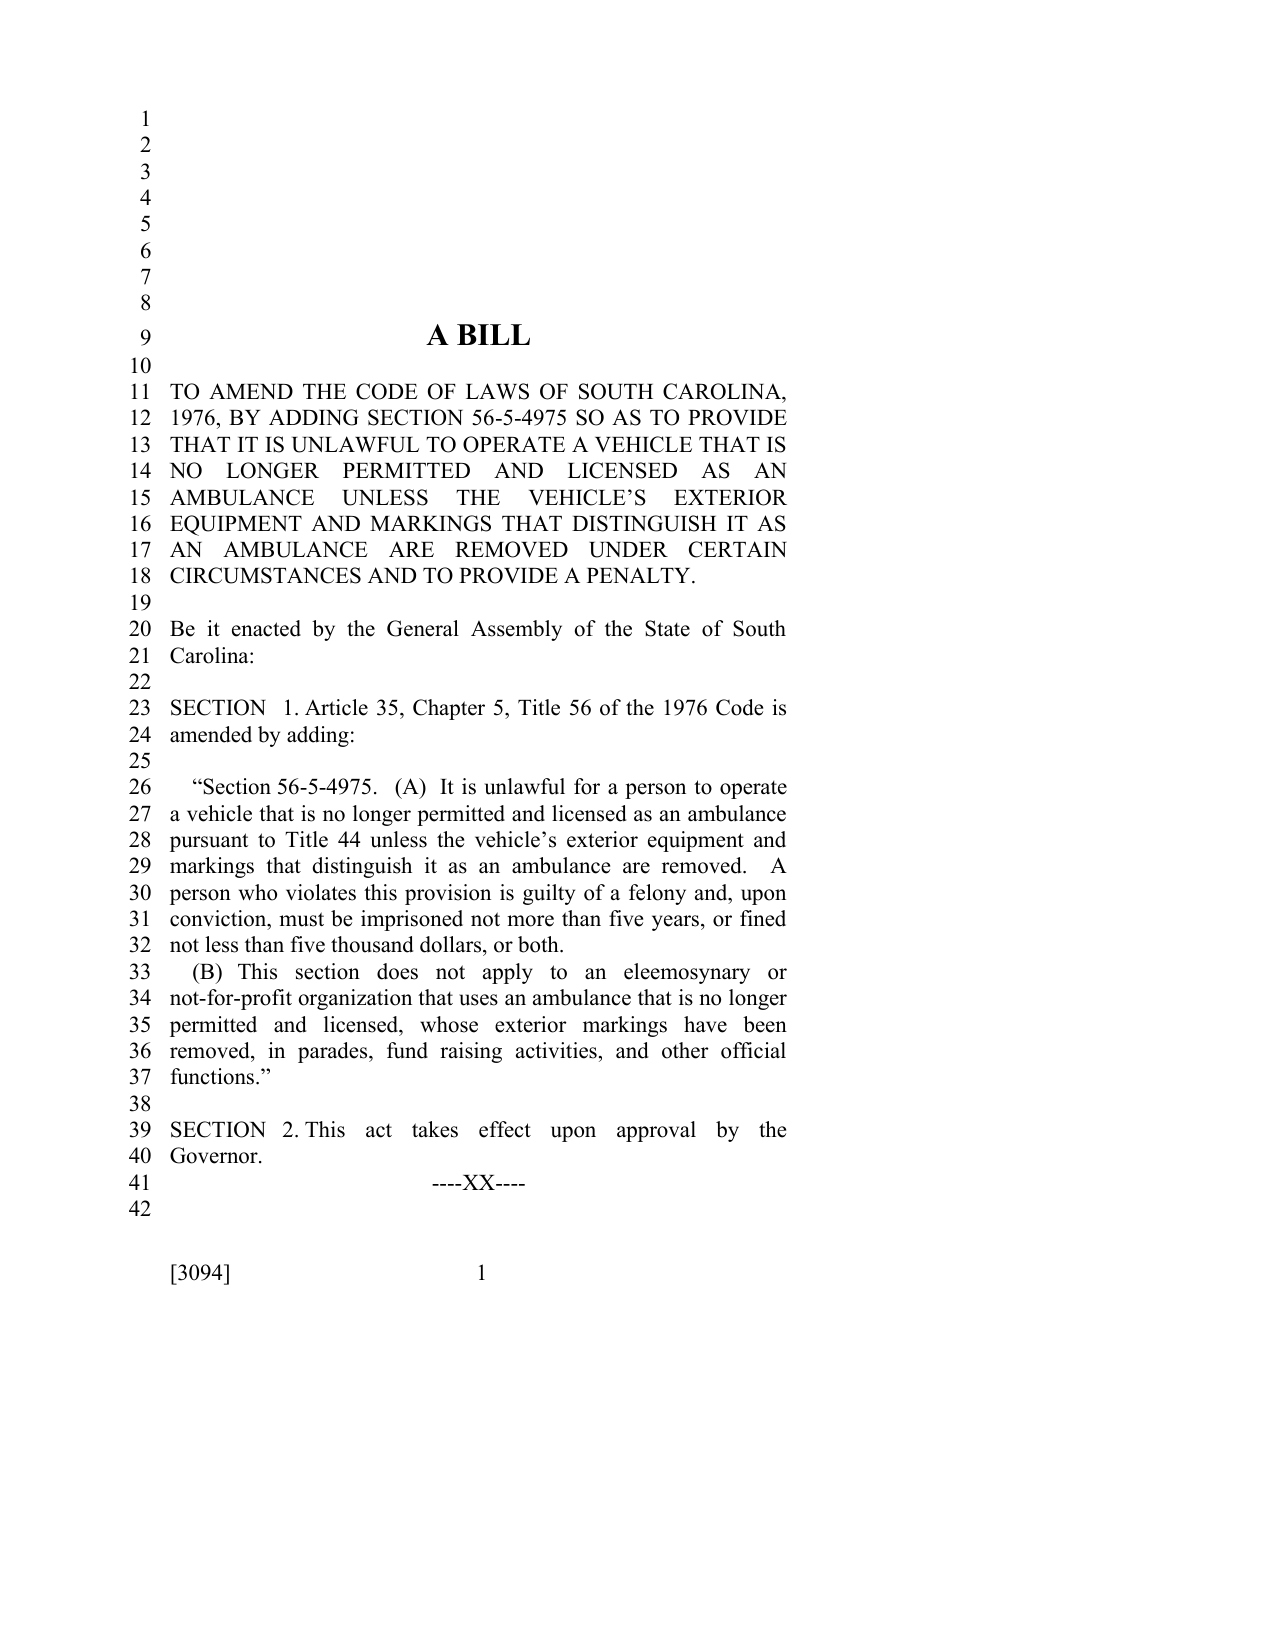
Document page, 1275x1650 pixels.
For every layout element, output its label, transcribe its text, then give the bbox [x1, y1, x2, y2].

text ----XX---- [169, 1169, 787, 1195]
text “Section 56-5-4975. (A) It is unlawful for a person to operate a vehicle that is no longer permitted and licensed as an ambulance pursuant to Title 44 unless the vehicle’s exterior equipment and markings that distinguish it as an ambulance are removed. A person who violates this provision is guilty of a felony and, upon conviction, must be imprisoned not more than five years, or fined not less than five thousand dollars, or both. [169, 773, 787, 958]
text (B) This section does not apply to an eleemosynary or not-for-profit organization that uses an ambulance that is no longer permitted and licensed, whose exterior markings have been removed, in parades, fund raising activities, and other official functions.” [169, 958, 787, 1090]
text A BILL [169, 316, 787, 352]
text SECTION 1. Article 35, Chapter 5, Title 56 of the 1976 Code is amended by adding: [169, 694, 787, 747]
text SECTION 2. This act takes effect upon approval by the Governor. [169, 1116, 787, 1169]
text TO AMEND THE CODE OF LAWS OF SOUTH CAROLINA, 1976, BY ADDING SECTION 56-5-4975 SO AS TO PROVIDE THAT IT IS UNLAWFUL TO OPERATE A VEHICLE THAT IS NO LONGER PERMITTED AND LICENSED AS AN AMBULANCE UNLESS THE VEHICLE’S EXTERIOR EQUIPMENT AND MARKINGS THAT DISTINGUISH IT AS AN AMBULANCE ARE REMOVED UNDER CERTAIN CIRCUMSTANCES AND TO PROVIDE A PENALTY. [169, 378, 787, 589]
text Be it enacted by the General Assembly of the State of South Carolina: [169, 615, 787, 668]
